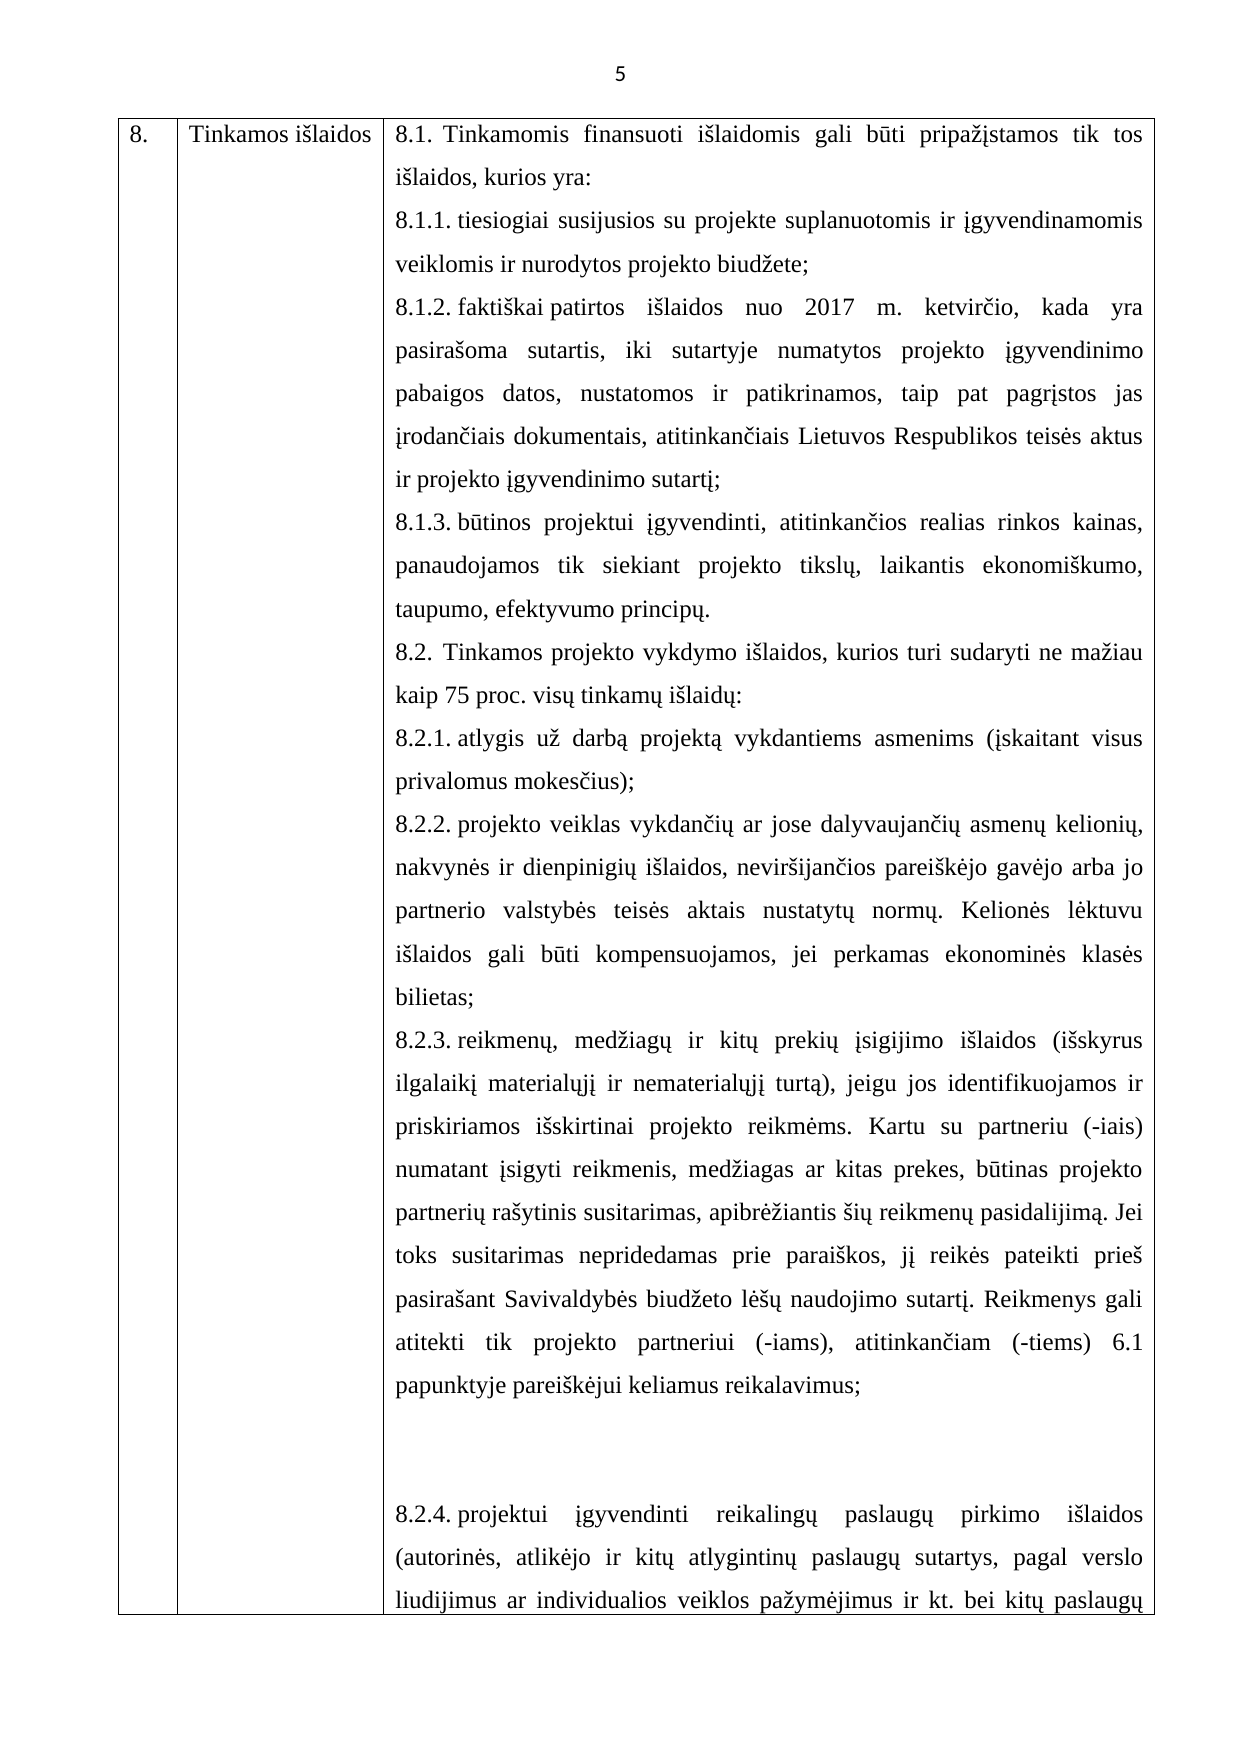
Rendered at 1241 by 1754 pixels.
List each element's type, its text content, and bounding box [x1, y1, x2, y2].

table_cell Tinkamos išlaidos [178, 119, 383, 1614]
table_cell [119, 119, 177, 1614]
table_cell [384, 119, 1154, 1614]
